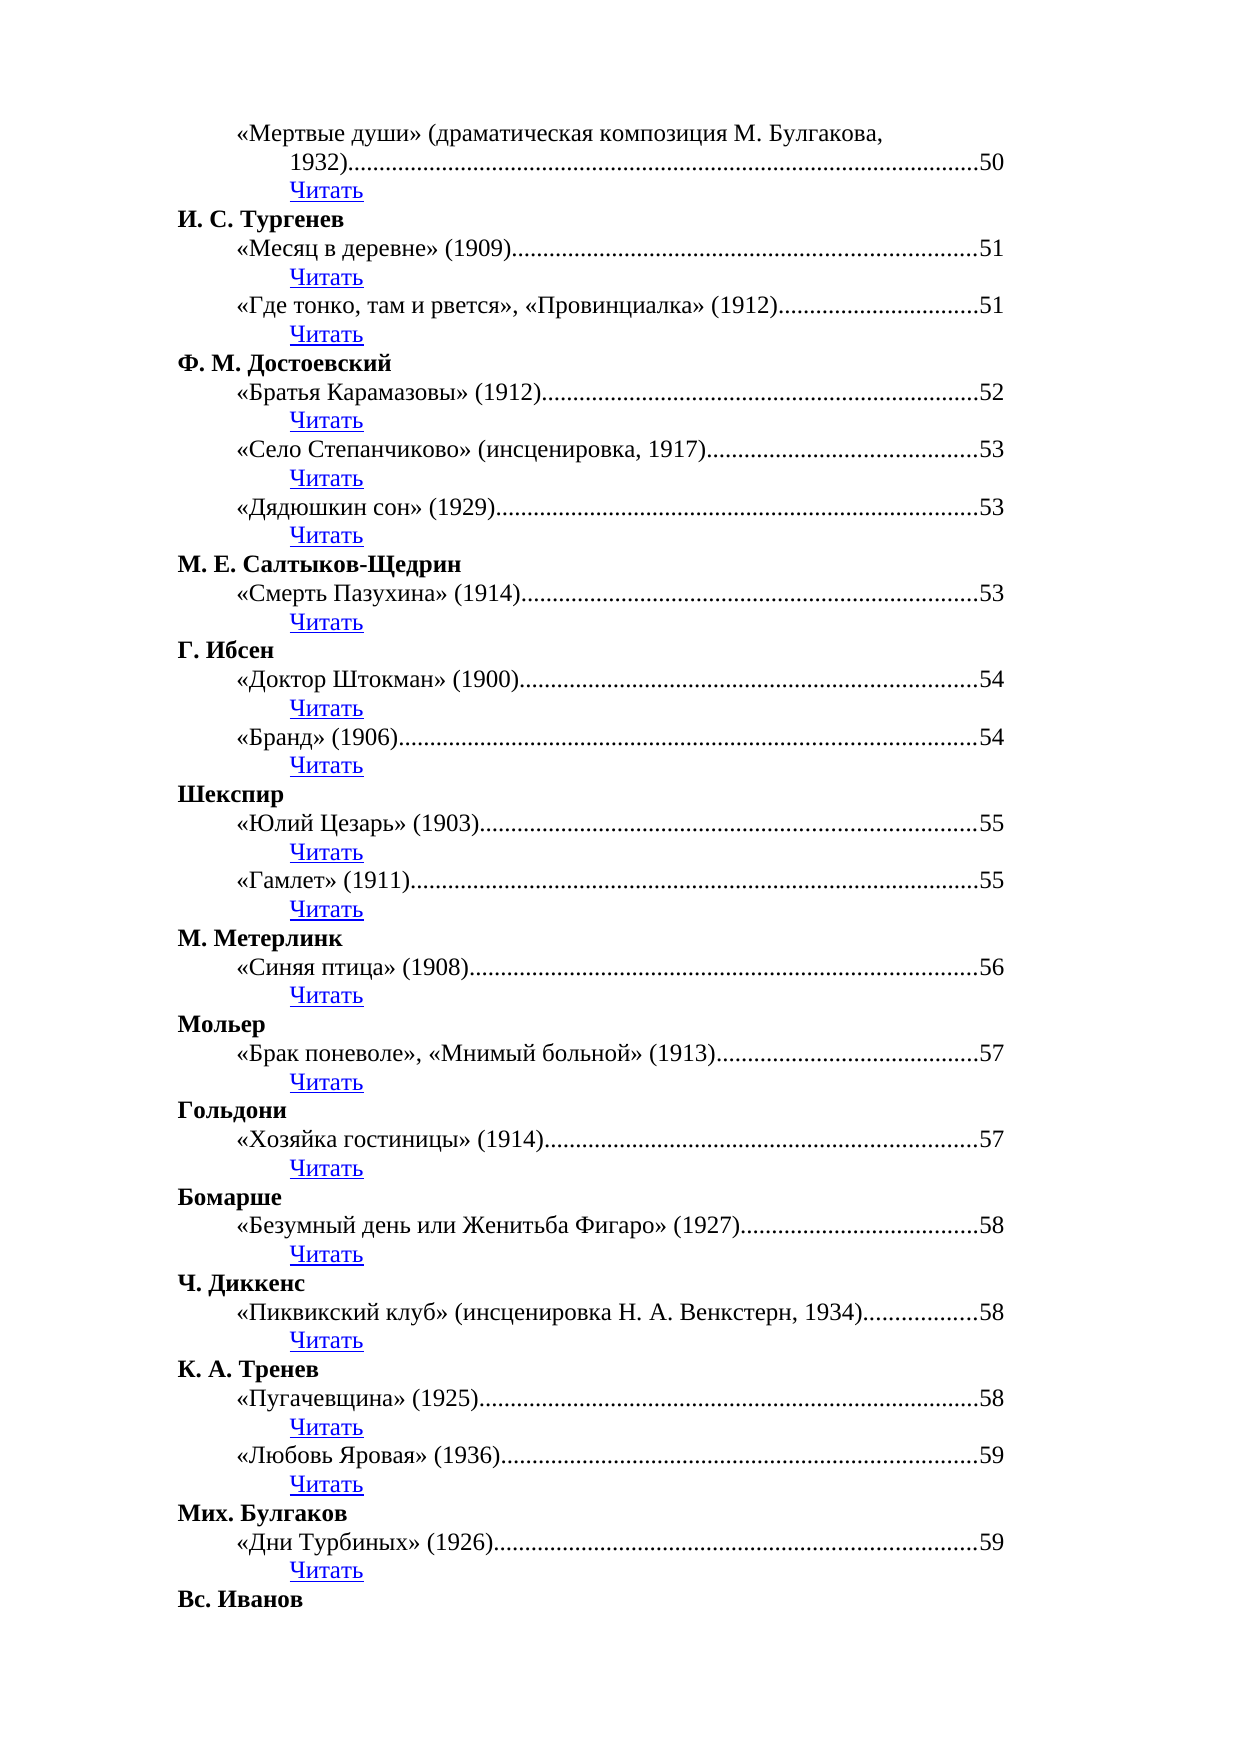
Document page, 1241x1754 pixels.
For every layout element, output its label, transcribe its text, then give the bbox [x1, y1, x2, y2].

text «Любовь Яровая» (1936) 59 Читать [236, 1441, 945, 1498]
text «Хозяйка гостиницы» (1914) 57 Читать [236, 1124, 945, 1182]
text «Дядюшкин сон» (1929) 53 Читать [236, 492, 945, 549]
text «Юлий Цезарь» (1903) 55 Читать [236, 808, 945, 866]
text Вс. Иванов [177, 1584, 945, 1613]
text К. А. Тренев [177, 1354, 945, 1383]
text Бомарше [177, 1182, 945, 1211]
text «Брак поневоле», «Мнимый больной» (1913) 57 Читать [236, 1038, 945, 1096]
text «Гамлет» (1911) 55 Читать [236, 866, 945, 923]
text «Село Степанчиково» (инсценировка, 1917) 53 Читать [236, 434, 945, 492]
text Шекспир [177, 779, 945, 808]
text М. Метерлинк [177, 923, 945, 952]
text М. Е. Салтыков-Щедрин [177, 549, 945, 578]
text «Синяя птица» (1908) 56 Читать [236, 952, 945, 1009]
text «Безумный день или Женитьба Фигаро» (1927) 58 Читать [236, 1211, 945, 1268]
text Ч. Диккенс [177, 1268, 945, 1297]
text Г. Ибсен [177, 636, 945, 664]
text «Мертвые души» (драматическая композиция М. Булгакова, 1932) 50 Читать [236, 118, 945, 204]
text «Братья Карамазовы» (1912) 52 Читать [236, 377, 945, 434]
text Мих. Булгаков [177, 1498, 945, 1527]
text «Бранд» (1906) 54 Читать [236, 722, 945, 779]
text «Дни Турбиных» (1926) 59 Читать [236, 1527, 945, 1584]
text И. С. Тургенев [177, 204, 945, 233]
text «Пугачевщина» (1925) 58 Читать [236, 1383, 945, 1441]
text «Доктор Штокман» (1900) 54 Читать [236, 664, 945, 722]
text Мольер [177, 1009, 945, 1038]
text «Где тонко, там и рвется», «Провинциалка» (1912) 51 Читать [236, 291, 945, 348]
text «Смерть Пазухина» (1914) 53 Читать [236, 578, 945, 636]
text «Пиквикский клуб» (инсценировка Н. А. Венкстерн, 1934) 58 Читать [236, 1297, 945, 1354]
text Ф. М. Достоевский [177, 348, 945, 377]
text «Месяц в деревне» (1909) 51 Читать [236, 233, 945, 291]
text Гольдони [177, 1096, 945, 1124]
